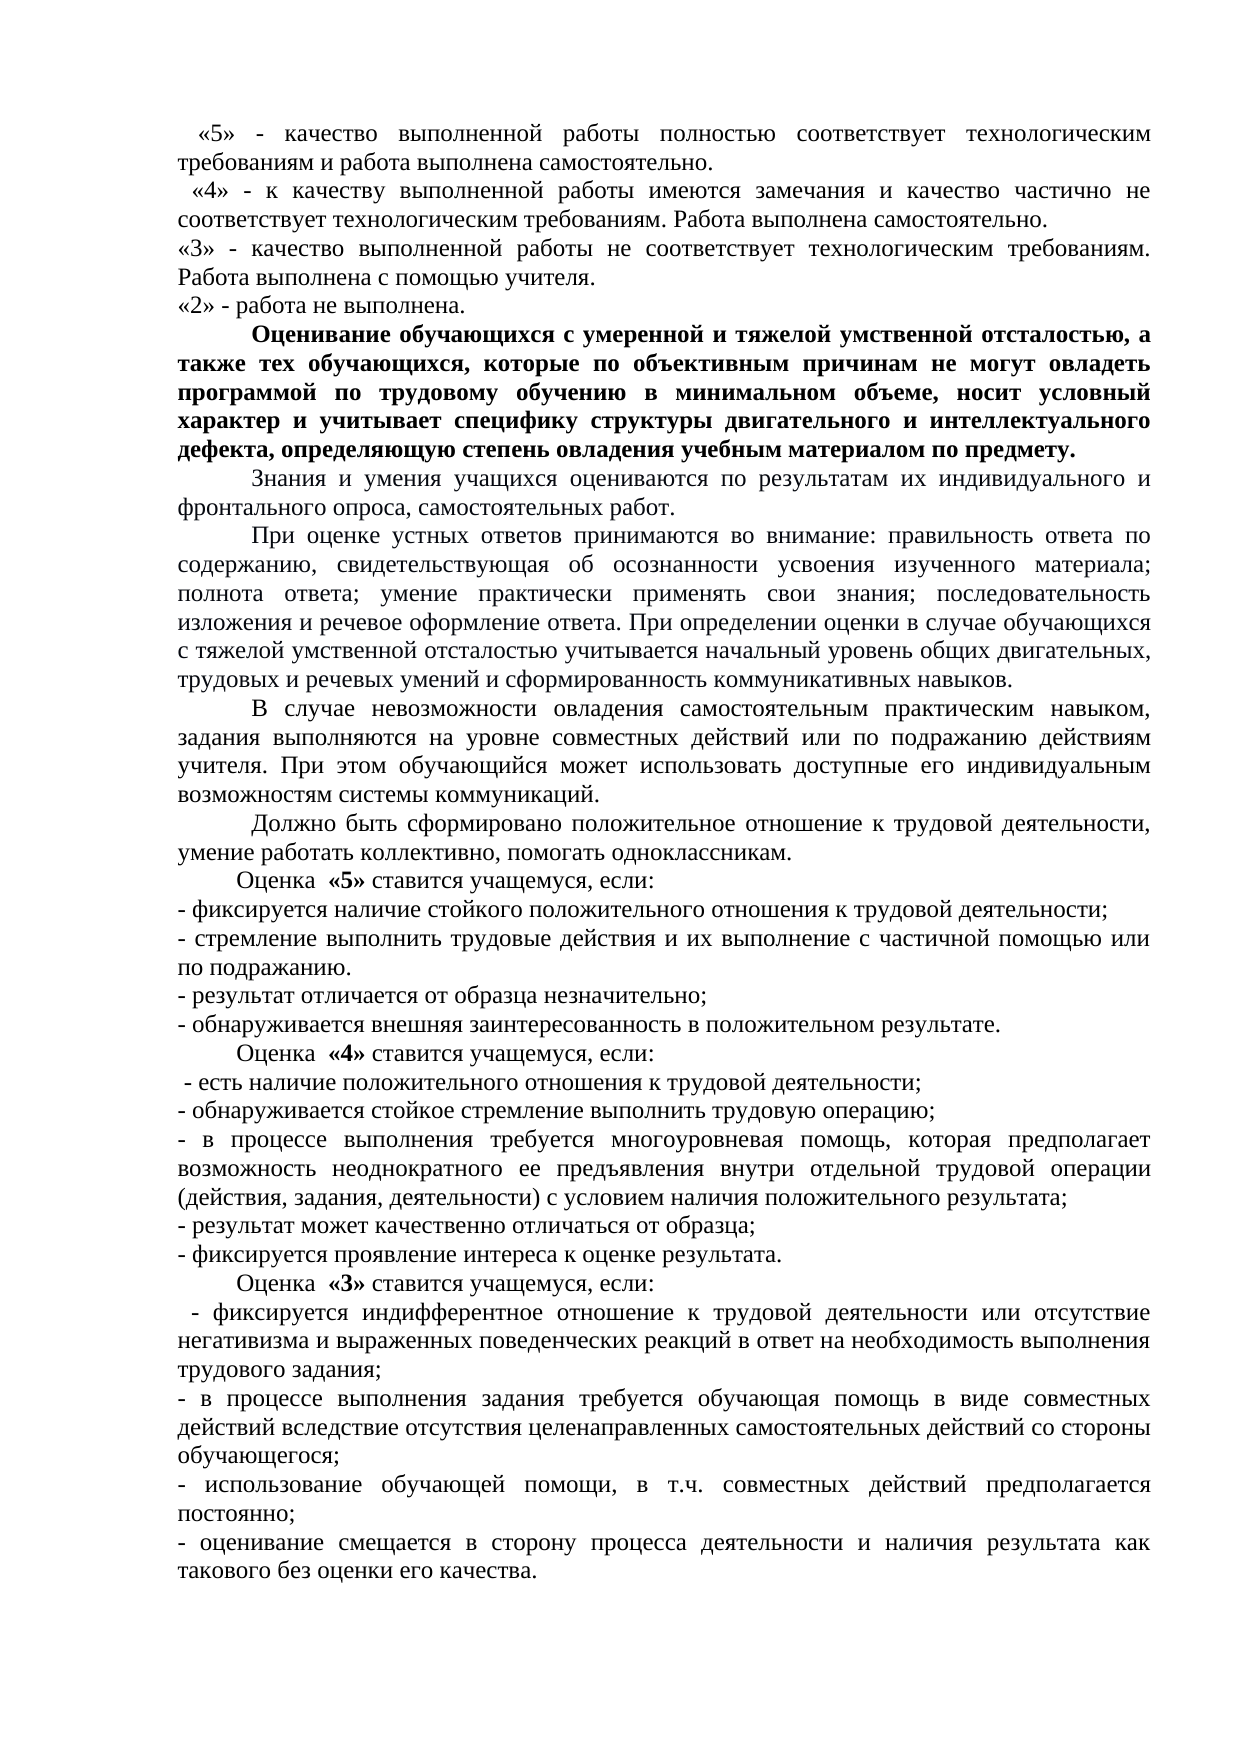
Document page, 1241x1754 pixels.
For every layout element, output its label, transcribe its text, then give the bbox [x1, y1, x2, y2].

text - есть наличие положительного отношения к трудовой деятельности; [177, 1067, 1152, 1096]
text «2» - работа не выполнена. [177, 291, 1152, 319]
text Должно быть сформировано положительное отношение к трудовой деятельности, умение работать коллективно, помогать одноклассникам. [177, 808, 1152, 866]
text Оценивание обучающихся с умеренной и тяжелой умственной отсталостью, а также тех обучающихся, которые по объективным причинам не могут овладеть программой по трудовому обучению в минимальном объеме, носит условный характер и учитывает специфику структуры двигательного и интеллектуального дефекта, определяющую степень овладения учебным материалом по предмету. [177, 319, 1152, 463]
text - фиксируется индифферентное отношение к трудовой деятельности или отсутствие негативизма и выраженных поведенческих реакций в ответ на необходимость выполнения трудового задания; [177, 1297, 1152, 1383]
text Оценка «4» ставится учащемуся, если: [177, 1038, 1152, 1067]
text При оценке устных ответов принимаются во внимание: правильность ответа по содержанию, свидетельствующая об осознанности усвоения изученного материала; полнота ответа; умение практически применять свои знания; последовательность изложения и речевое оформление ответа. При определении оценки в случае обучающихся с тяжелой умственной отсталостью учитывается начальный уровень общих двигательных, трудовых и речевых умений и сформированность коммуникативных навыков. [177, 521, 1152, 693]
text - фиксируется проявление интереса к оценке результата. [177, 1239, 1152, 1268]
text Оценка «5» ставится учащемуся, если: [177, 866, 1152, 894]
text - использование обучающей помощи, в т.ч. совместных действий предполагается постоянно; [177, 1469, 1152, 1527]
text «4» - к качеству выполненной работы имеются замечания и качество частично не соответствует технологическим требованиям. Работа выполнена самостоятельно. [177, 176, 1152, 233]
text - результат отличается от образца незначительно; [177, 981, 1152, 1009]
text В случае невозможности овладения самостоятельным практическим навыком, задания выполняются на уровне совместных действий или по подражанию действиям учителя. При этом обучающийся может использовать доступные его индивидуальным возможностям системы коммуникаций. [177, 693, 1152, 808]
text Знания и умения учащихся оцениваются по результатам их индивидуального и фронтального опроса, самостоятельных работ. [177, 463, 1152, 521]
text «5» - качество выполненной работы полностью соответствует технологическим требованиям и работа выполнена самостоятельно. [177, 118, 1152, 176]
text - в процессе выполнения задания требуется обучающая помощь в виде совместных действий вследствие отсутствия целенаправленных самостоятельных действий со стороны обучающегося; [177, 1383, 1152, 1469]
text «3» - качество выполненной работы не соответствует технологическим требованиям. Работа выполнена с помощью учителя. [177, 233, 1152, 291]
text - обнаруживается внешняя заинтересованность в положительном результате. [177, 1009, 1152, 1038]
text Оценка «3» ставится учащемуся, если: [177, 1268, 1152, 1297]
text - обнаруживается стойкое стремление выполнить трудовую операцию; [177, 1096, 1152, 1124]
text - стремление выполнить трудовые действия и их выполнение с частичной помощью или по подражанию. [177, 923, 1152, 981]
text - результат может качественно отличаться от образца; [177, 1211, 1152, 1239]
text - оценивание смещается в сторону процесса деятельности и наличия результата как такового без оценки его качества. [177, 1527, 1152, 1584]
text - фиксируется наличие стойкого положительного отношения к трудовой деятельности; [177, 894, 1152, 923]
text - в процессе выполнения требуется многоуровневая помощь, которая предполагает возможность неоднократного ее предъявления внутри отдельной трудовой операции (действия, задания, деятельности) с условием наличия положительного результата; [177, 1124, 1152, 1211]
